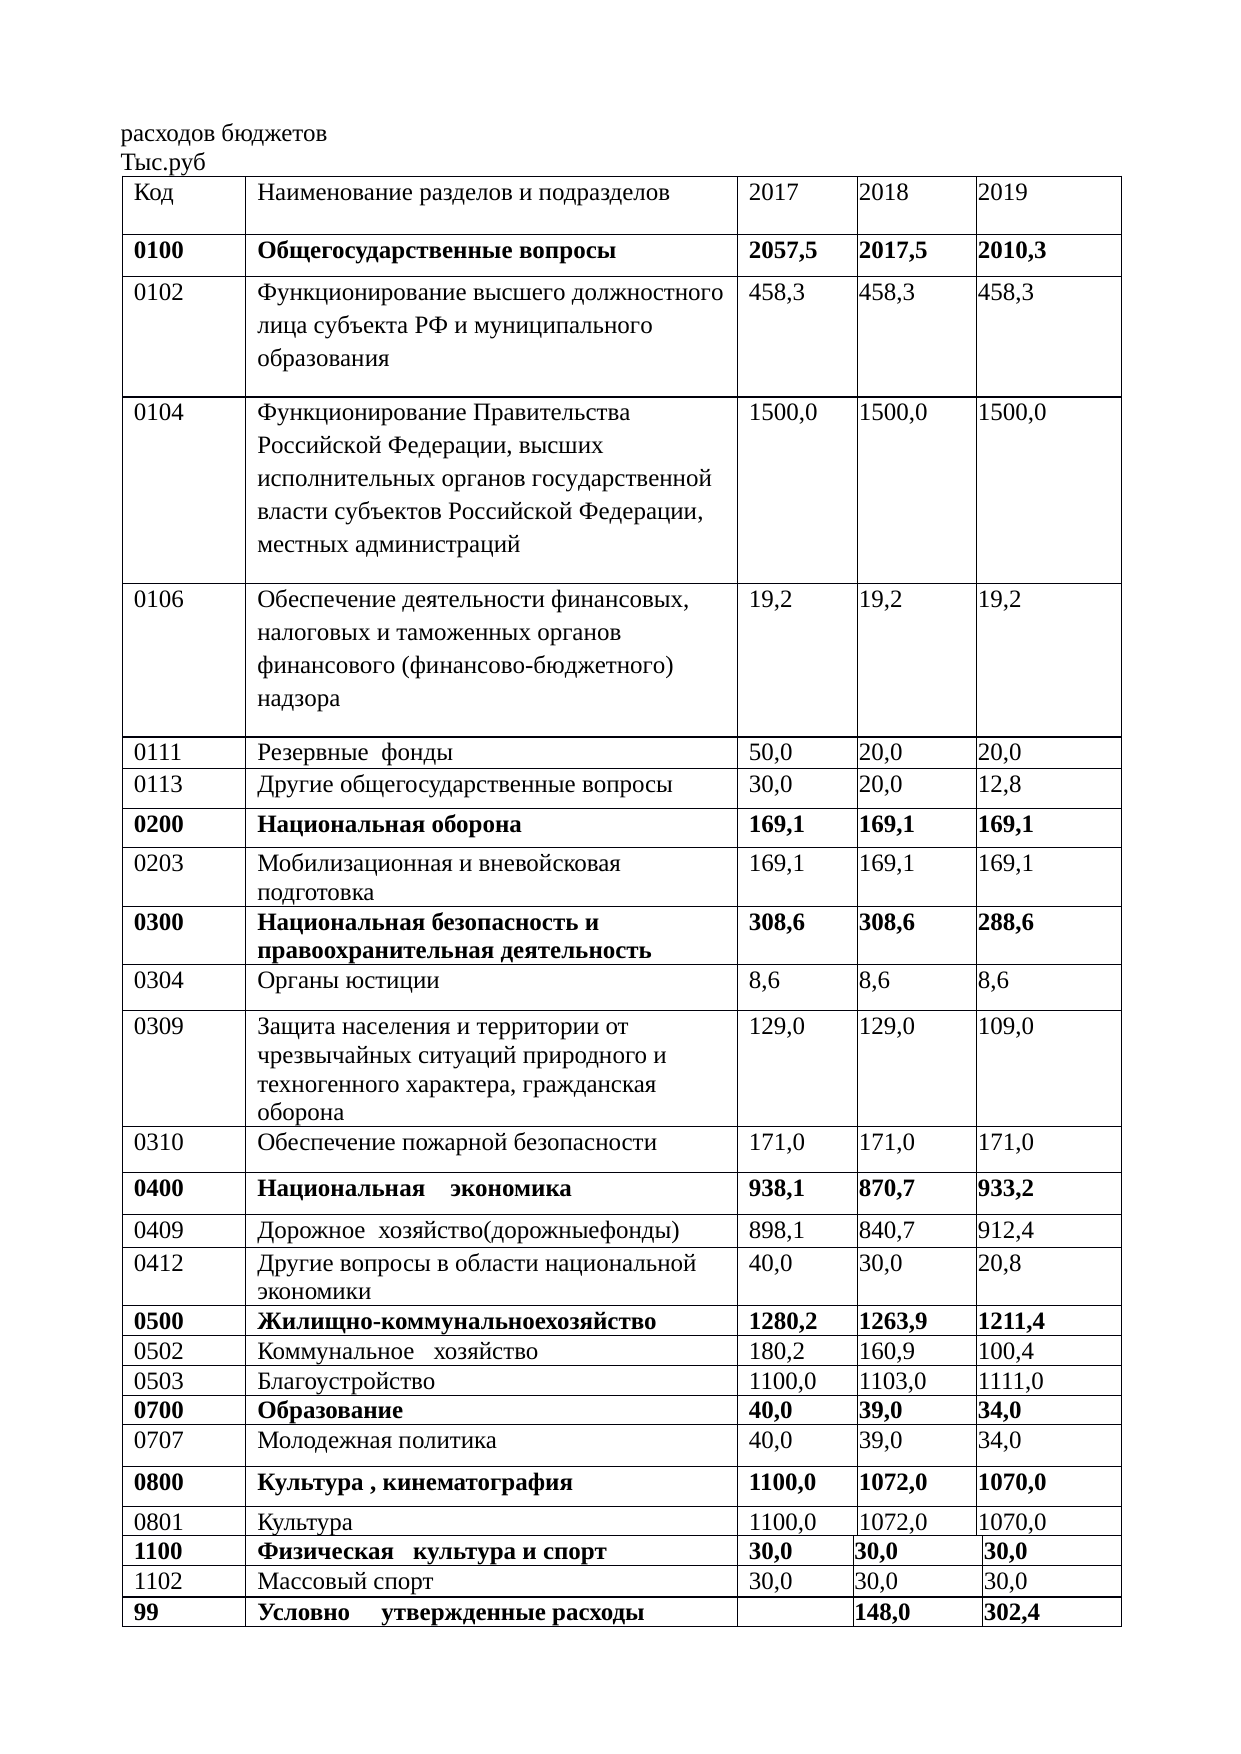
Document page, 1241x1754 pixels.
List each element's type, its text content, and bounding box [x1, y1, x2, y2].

table_cell 1070,0 [977, 1507, 1121, 1535]
table_cell 0100 [123, 235, 245, 276]
table_cell 169,1 [858, 809, 976, 847]
table_cell 0113 [123, 769, 245, 808]
table_cell 30,0 [858, 1248, 976, 1305]
table_cell Национальная экономика [246, 1173, 737, 1214]
table_cell Культура [246, 1507, 737, 1535]
table_cell 129,0 [738, 1011, 857, 1126]
table_cell 30,0 [983, 1566, 1121, 1596]
table_cell 2057,5 [738, 235, 857, 276]
table_header 2018 [858, 177, 976, 234]
table_cell 458,3 [738, 277, 857, 396]
table_cell 0203 [123, 848, 245, 906]
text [120, 118, 1063, 147]
text Тыс.руб [120, 147, 1152, 176]
table_cell 99 [123, 1598, 245, 1626]
table_cell Органы юстиции [246, 965, 737, 1010]
table_cell 171,0 [858, 1127, 976, 1172]
table_cell 1111,0 [977, 1366, 1121, 1394]
table_cell 40,0 [738, 1425, 857, 1466]
table_cell 1072,0 [858, 1507, 976, 1535]
table_cell 20,0 [977, 738, 1121, 768]
table_cell 20,8 [977, 1248, 1121, 1305]
table_cell 19,2 [738, 584, 857, 736]
table_cell 30,0 [854, 1536, 982, 1565]
table_cell 0409 [123, 1215, 245, 1247]
table_cell Образование [246, 1396, 737, 1424]
table_cell 30,0 [983, 1536, 1121, 1565]
table_cell 1100,0 [738, 1467, 857, 1506]
table_cell 8,6 [977, 965, 1121, 1010]
table_cell 1072,0 [858, 1467, 976, 1506]
table_cell 898,1 [738, 1215, 857, 1247]
table_header Наименование разделов и подразделов [246, 177, 737, 234]
table_header Код [123, 177, 245, 234]
table_cell 0310 [123, 1127, 245, 1172]
table_cell 40,0 [738, 1248, 857, 1305]
table_cell 129,0 [858, 1011, 976, 1126]
table_cell Физическая культура и спорт [246, 1536, 737, 1565]
table_cell 160,9 [858, 1336, 976, 1365]
table_cell 0106 [123, 584, 245, 736]
table_cell 0102 [123, 277, 245, 396]
table_cell Коммунальное хозяйство [246, 1336, 737, 1365]
table_cell Обеспечение пожарной безопасности [246, 1127, 737, 1172]
table_cell 1500,0 [738, 398, 857, 583]
table_cell 870,7 [858, 1173, 976, 1214]
table_cell Мобилизационная и вневойсковая подготовка [246, 848, 737, 906]
table_cell 840,7 [858, 1215, 976, 1247]
table_cell 1100,0 [738, 1366, 857, 1394]
table_cell 0300 [123, 907, 245, 964]
table_cell 288,6 [977, 907, 1121, 964]
table_cell Массовый спорт [246, 1566, 737, 1596]
table_cell 1280,2 [738, 1306, 857, 1335]
table_cell 100,4 [977, 1336, 1121, 1365]
table_cell 1102 [123, 1566, 245, 1596]
table_cell 20,0 [858, 738, 976, 768]
table_cell 30,0 [854, 1566, 982, 1596]
table_cell Культура , кинематография [246, 1467, 737, 1506]
table_cell 0500 [123, 1306, 245, 1335]
table_cell 19,2 [858, 584, 976, 736]
table_cell 148,0 [854, 1598, 982, 1626]
table_cell 0104 [123, 398, 245, 583]
table_cell 171,0 [738, 1127, 857, 1172]
table_cell 308,6 [738, 907, 857, 964]
table_cell Функционирование Правительства Российской Федерации, высших исполнительных органов государственной власти субъектов Российской Федерации, местных администраций [246, 398, 737, 583]
table_cell 912,4 [977, 1215, 1121, 1247]
table_cell 458,3 [858, 277, 976, 396]
table_cell 1100 [123, 1536, 245, 1565]
table_cell 458,3 [977, 277, 1121, 396]
table_cell Дорожное хозяйство(дорожныефонды) [246, 1215, 737, 1247]
table_cell 34,0 [977, 1425, 1121, 1466]
table_cell 1070,0 [977, 1467, 1121, 1506]
table_cell 1263,9 [858, 1306, 976, 1335]
table_cell 1103,0 [858, 1366, 976, 1394]
table_cell 0801 [123, 1507, 245, 1535]
table_cell 34,0 [977, 1396, 1121, 1424]
table_cell Условно утвержденные расходы [246, 1598, 737, 1626]
table_cell 0700 [123, 1396, 245, 1424]
table_cell 20,0 [858, 769, 976, 808]
table_cell 0412 [123, 1248, 245, 1305]
table_cell 171,0 [977, 1127, 1121, 1172]
table_cell 0200 [123, 809, 245, 847]
table_cell Другие вопросы в области национальной экономики [246, 1248, 737, 1305]
table_cell 0502 [123, 1336, 245, 1365]
table_cell 8,6 [858, 965, 976, 1010]
table_cell Защита населения и территории от чрезвычайных ситуаций природного и техногенного характера, гражданская оборона [246, 1011, 737, 1126]
table_cell 0304 [123, 965, 245, 1010]
table_cell 0707 [123, 1425, 245, 1466]
table_cell 0400 [123, 1173, 245, 1214]
table_cell 2017,5 [858, 235, 976, 276]
table_cell 169,1 [738, 848, 857, 906]
table_cell 169,1 [977, 809, 1121, 847]
table_header 2017 [738, 177, 857, 234]
table_cell 30,0 [738, 1536, 853, 1565]
table_cell 1500,0 [858, 398, 976, 583]
table_cell Молодежная политика [246, 1425, 737, 1466]
table_cell 19,2 [977, 584, 1121, 736]
table_cell Функционирование высшего должностного лица субъекта РФ и муниципального образования [246, 277, 737, 396]
table_cell 8,6 [738, 965, 857, 1010]
table_cell 169,1 [977, 848, 1121, 906]
table_cell 50,0 [738, 738, 857, 768]
table_cell 169,1 [858, 848, 976, 906]
table_cell Национальная безопасность и правоохранительная деятельность [246, 907, 737, 964]
table_cell 308,6 [858, 907, 976, 964]
table_cell Обеспечение деятельности финансовых, налоговых и таможенных органов финансового (финансово-бюджетного) надзора [246, 584, 737, 736]
table_cell 169,1 [738, 809, 857, 847]
table_cell 0309 [123, 1011, 245, 1126]
table_cell 12,8 [977, 769, 1121, 808]
table_cell 1100,0 [738, 1507, 857, 1535]
table_cell 30,0 [738, 769, 857, 808]
table_cell 0111 [123, 738, 245, 768]
table_cell 938,1 [738, 1173, 857, 1214]
table_cell 39,0 [858, 1425, 976, 1466]
table_cell Резервные фонды [246, 738, 737, 768]
table_cell Национальная оборона [246, 809, 737, 847]
table_cell 2010,3 [977, 235, 1121, 276]
table_cell 1211,4 [977, 1306, 1121, 1335]
table_cell [738, 1598, 853, 1626]
table_cell 933,2 [977, 1173, 1121, 1214]
table_cell 302,4 [983, 1598, 1121, 1626]
table_cell 30,0 [738, 1566, 853, 1596]
table_cell 109,0 [977, 1011, 1121, 1126]
table_cell Общегосударственные вопросы [246, 235, 737, 276]
table_cell 1500,0 [977, 398, 1121, 583]
table_cell 180,2 [738, 1336, 857, 1365]
table_cell 39,0 [858, 1396, 976, 1424]
table_cell 0503 [123, 1366, 245, 1394]
table_cell Другие общегосударственные вопросы [246, 769, 737, 808]
table_cell 0800 [123, 1467, 245, 1506]
table_cell 40,0 [738, 1396, 857, 1424]
table_cell Благоустройство [246, 1366, 737, 1394]
table_header 2019 [977, 177, 1121, 234]
table_cell Жилищно-коммунальноехозяйство [246, 1306, 737, 1335]
